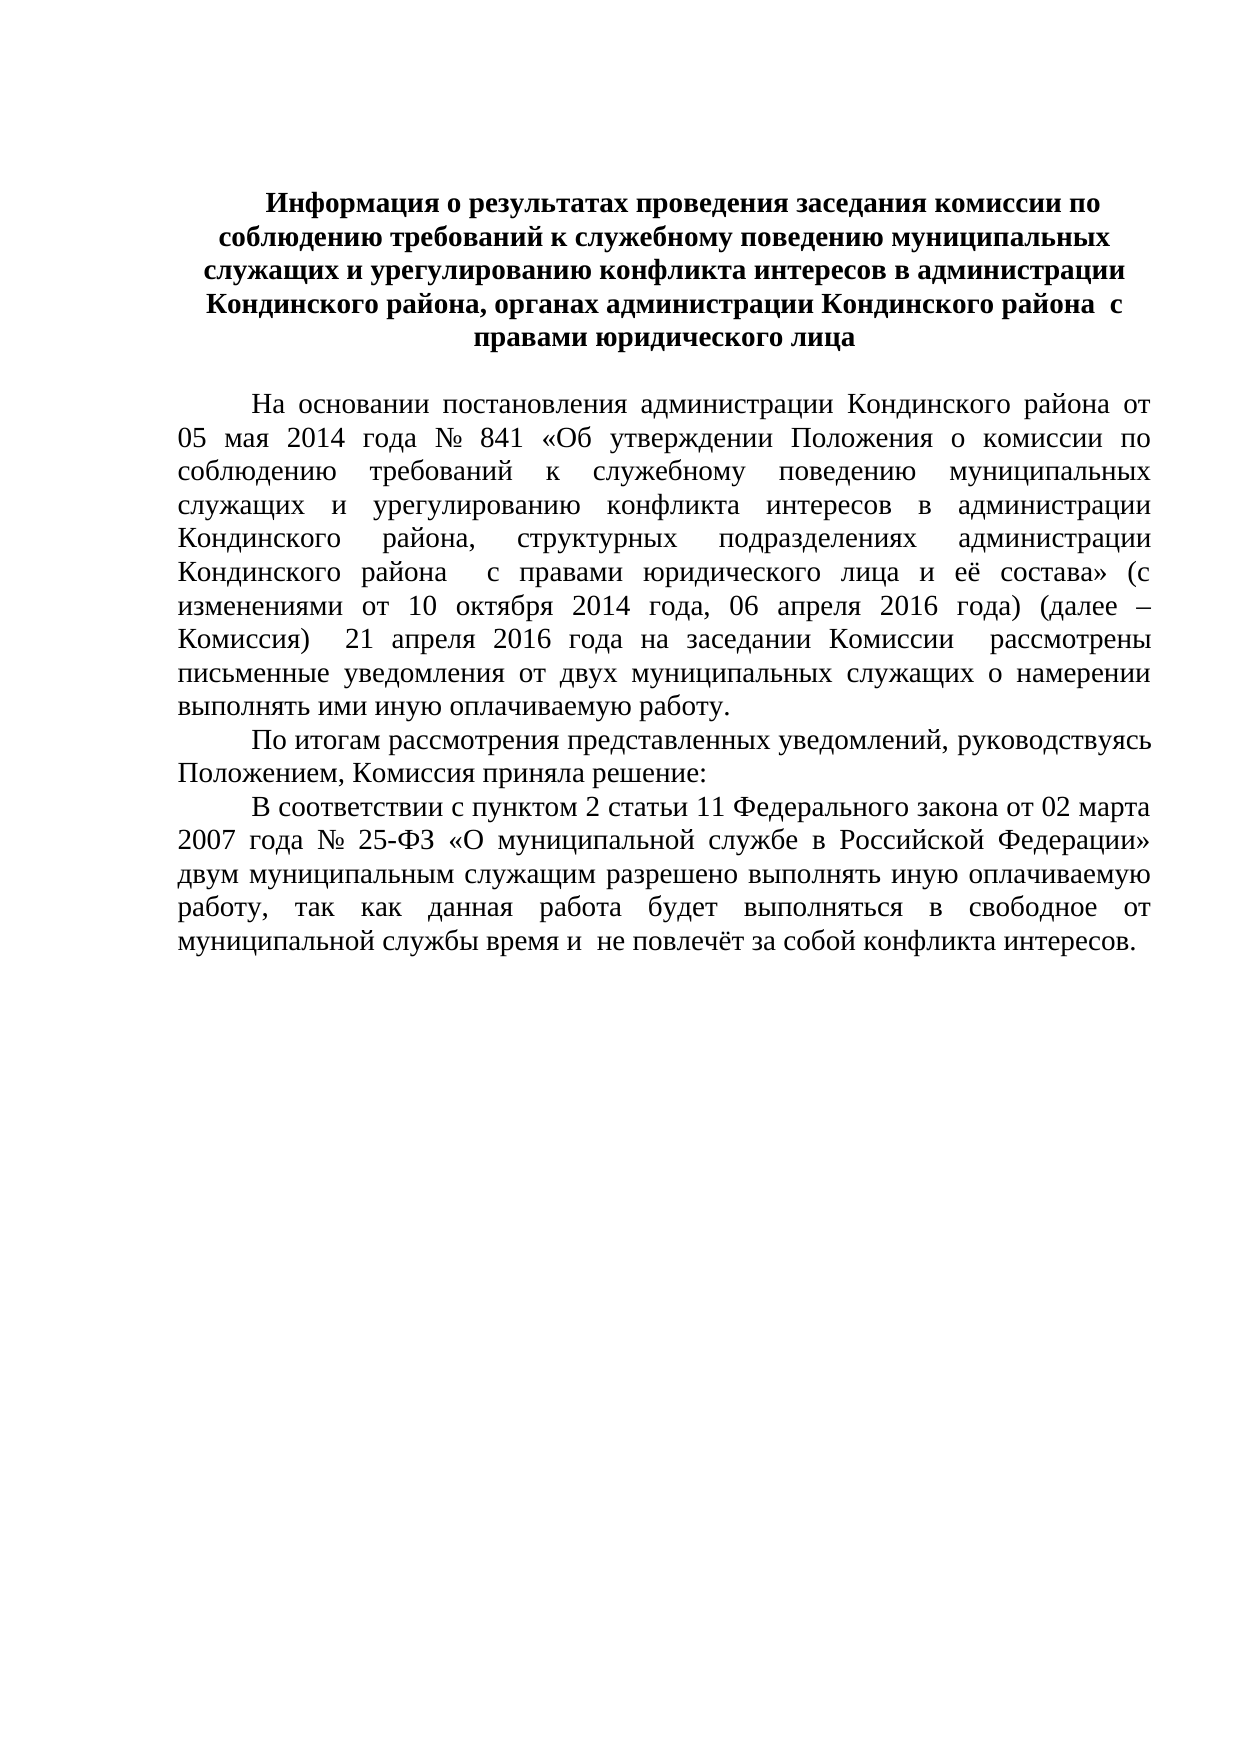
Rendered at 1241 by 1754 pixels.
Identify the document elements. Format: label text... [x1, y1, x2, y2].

text По итогам рассмотрения представленных уведомлений, руководствуясь Положением, Комиссия приняла решение: [177, 722, 1152, 789]
text Информация о результатах проведения заседания комиссии по соблюдению требований к служебному поведению муниципальных служащих и урегулированию конфликта интересов в администрации Кондинского района, органах администрации Кондинского района с правами юридического лица [177, 185, 1152, 353]
text На основании постановления администрации Кондинского района от 05 мая 2014 года № 841 «Об утверждении Положения о комиссии по соблюдению требований к служебному поведению муниципальных служащих и урегулированию конфликта интересов в администрации Кондинского района, структурных подразделениях администрации Кондинского района с правами юридического лица и её состава» (с изменениями от 10 октября 2014 года, 06 апреля 2016 года) (далее – Комиссия) 21 апреля 2016 года на заседании Комиссии рассмотрены письменные уведомления от двух муниципальных служащих о намерении выполнять ими иную оплачиваемую работу. [177, 386, 1152, 722]
text В соответствии с пунктом 2 статьи 11 Федерального закона от 02 марта 2007 года № 25-ФЗ «О муниципальной службе в Российской Федерации» двум муниципальным служащим разрешено выполнять иную оплачиваемую работу, так как данная работа будет выполняться в свободное от муниципальной службы время и не повлечёт за собой конфликта интересов. [177, 789, 1152, 957]
